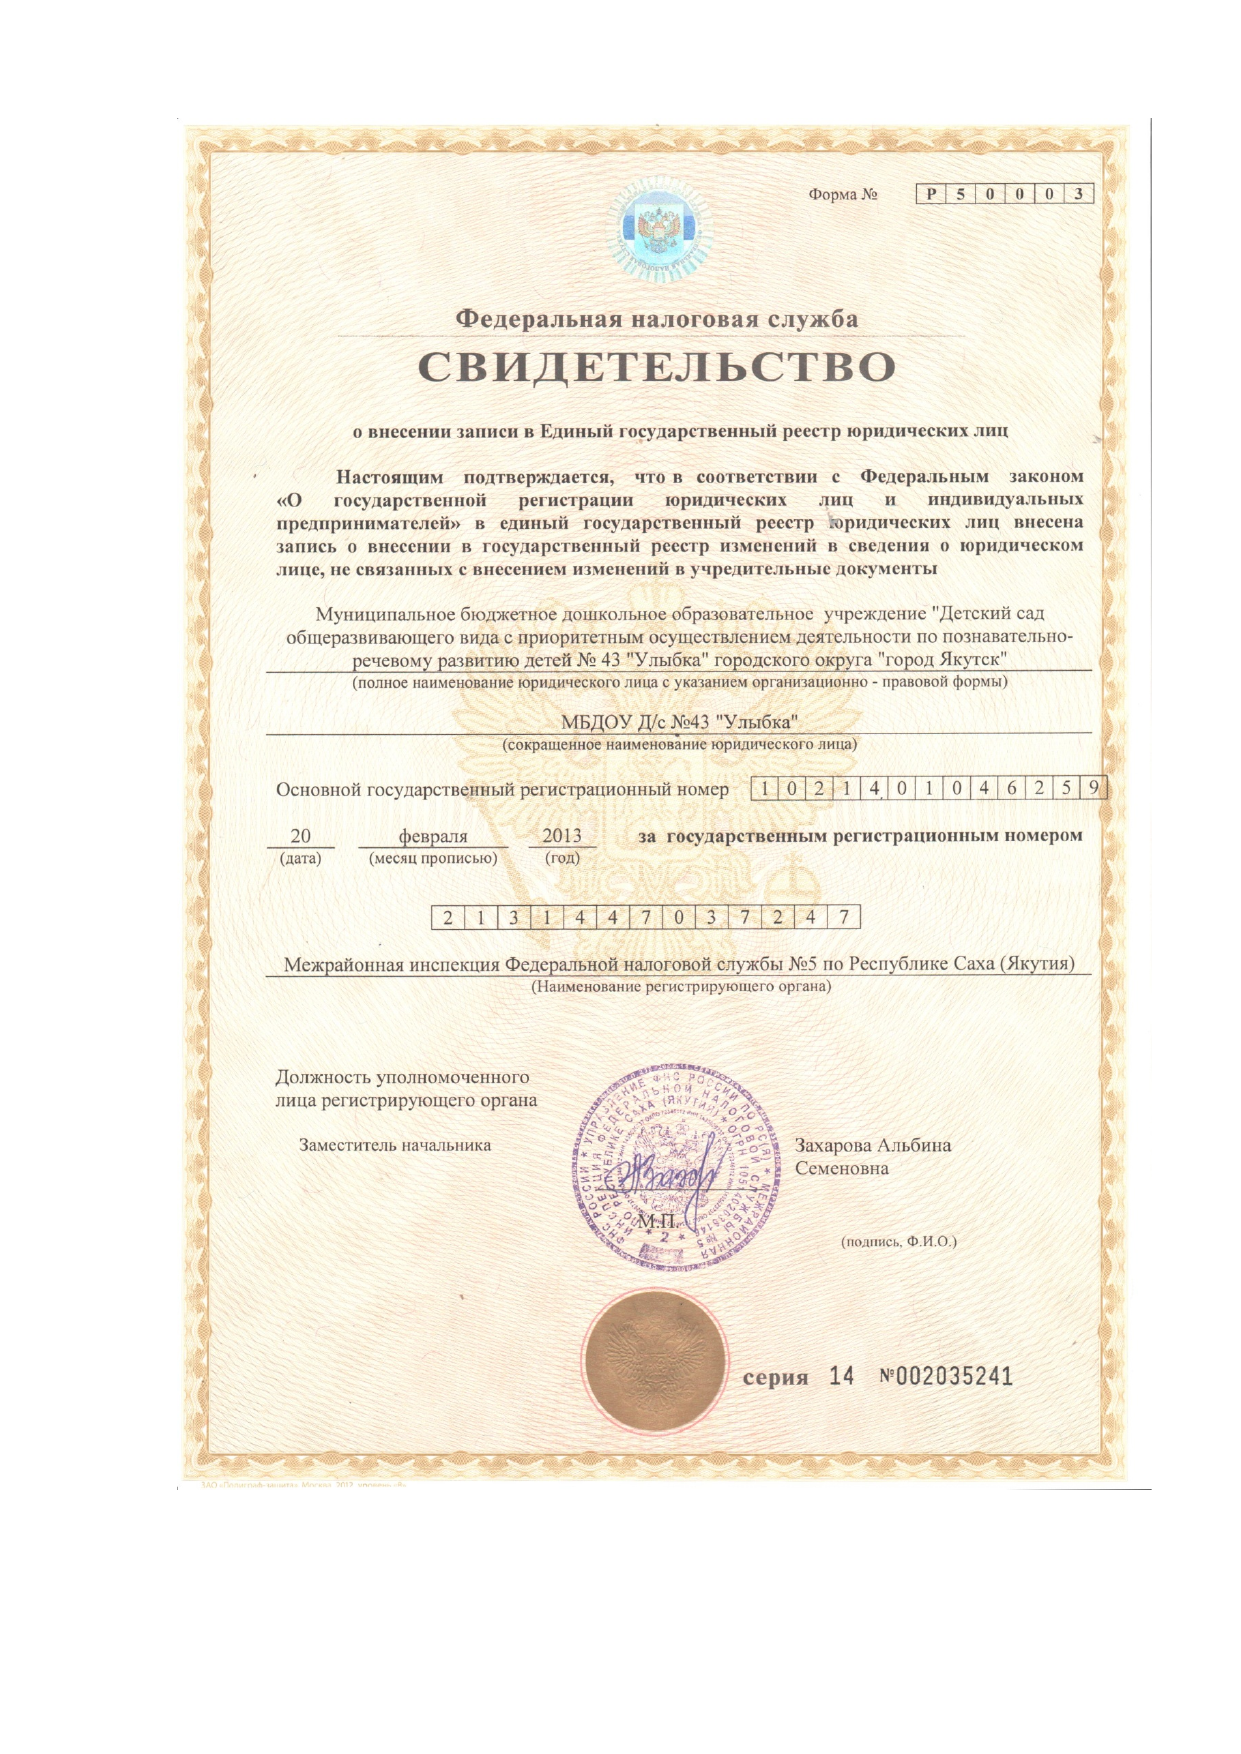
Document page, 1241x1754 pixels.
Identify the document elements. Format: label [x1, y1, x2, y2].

picture [177, 118, 1152, 1490]
